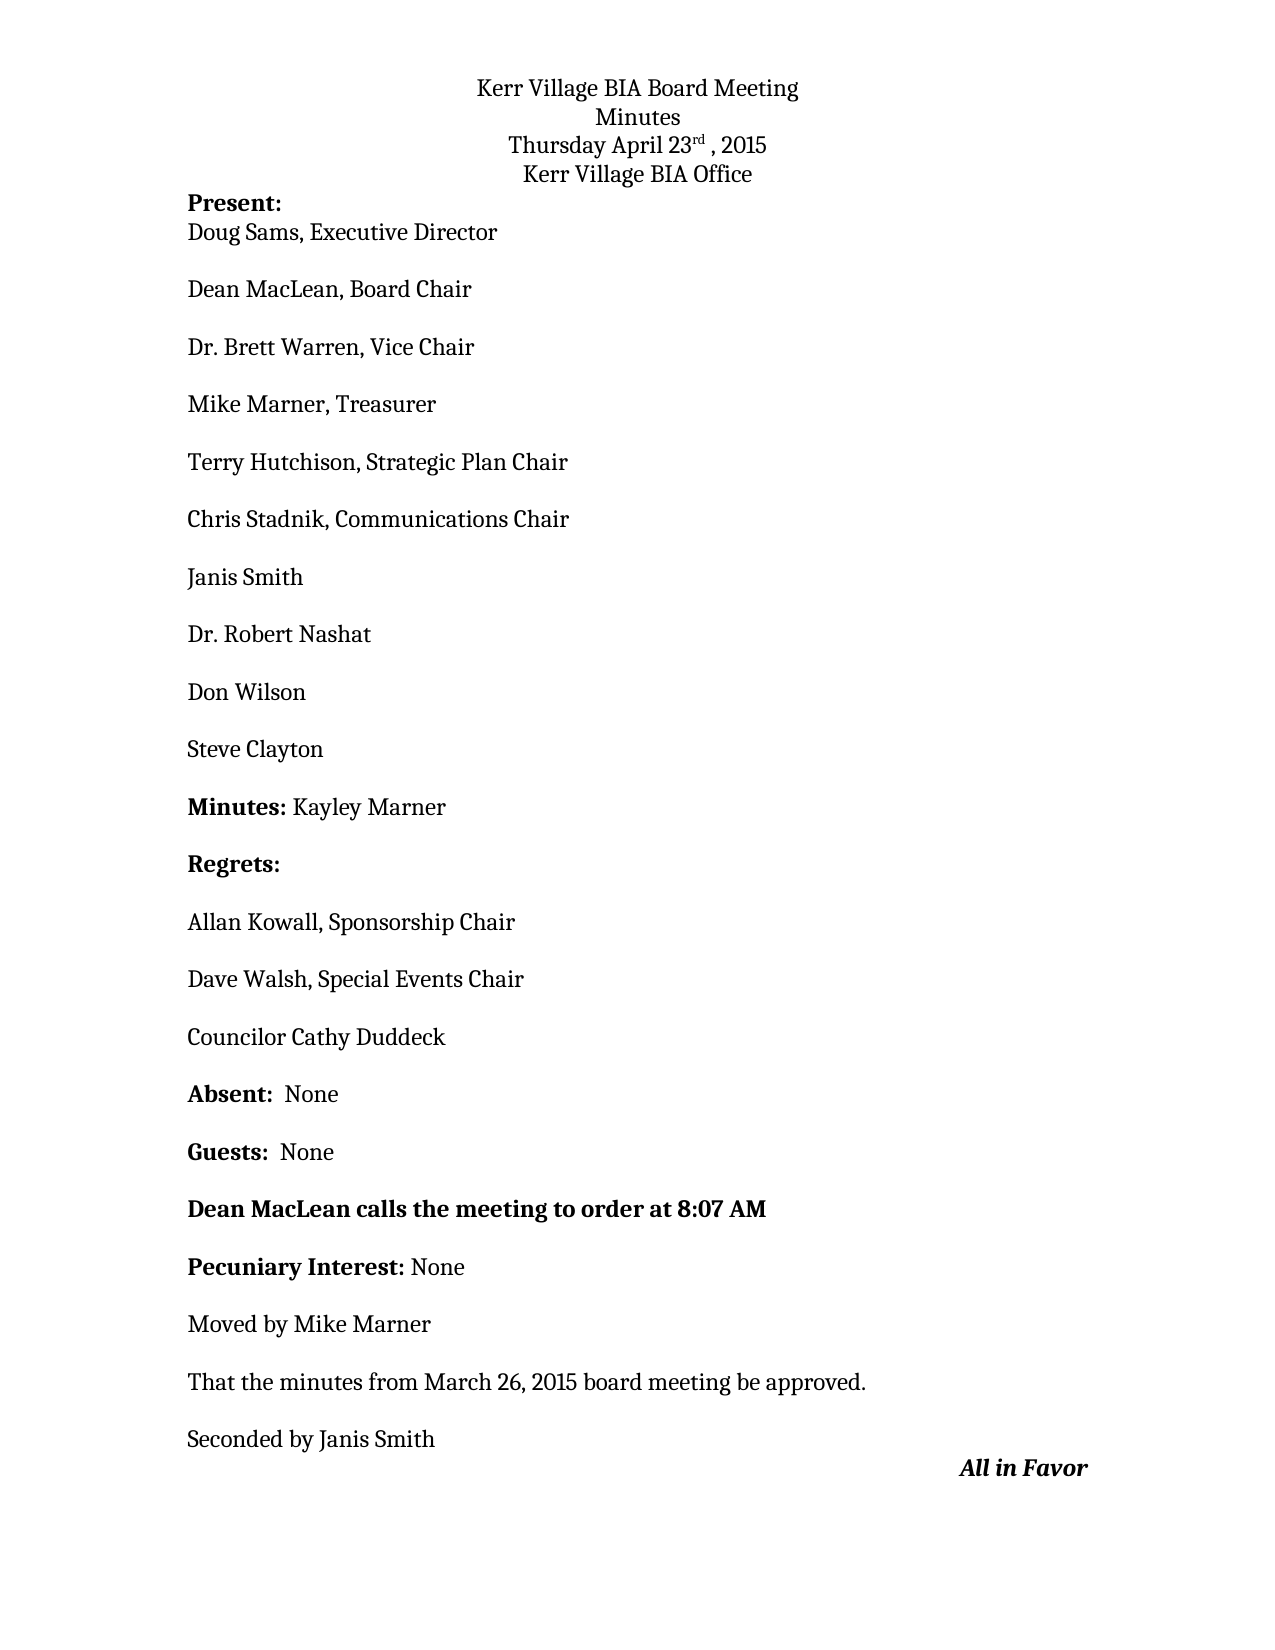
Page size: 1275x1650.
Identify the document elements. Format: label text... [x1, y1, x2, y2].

text Allan Kowall, Sponsorship Chair [187, 907, 1087, 936]
text Don Wilson [187, 677, 1087, 706]
text Janis Smith [187, 562, 1087, 591]
text Councilor Cathy Duddeck [187, 1022, 1087, 1051]
text Steve Clayton [187, 735, 1087, 764]
text Moved by Mike Marner [187, 1310, 1087, 1339]
text Mike Marner, Treasurer [187, 390, 1087, 419]
text Minutes: Kayley Marner [187, 792, 1087, 821]
text Dean MacLean, Board Chair [187, 275, 1087, 304]
text Dean MacLean calls the meeting to order at 8:07 AM [187, 1195, 1087, 1224]
text Chris Stadnik, Communications Chair [187, 505, 1087, 534]
text Dave Walsh, Special Events Chair [187, 965, 1087, 994]
text Dr. Brett Warren, Vice Chair [187, 332, 1087, 361]
text Guests: None [187, 1137, 1087, 1166]
text That the minutes from March 26, 2015 board meeting be approved. [187, 1367, 1087, 1396]
text Pecuniary Interest: None [187, 1252, 1087, 1281]
text Dr. Robert Nashat [187, 620, 1087, 649]
text Seconded by Janis Smith [187, 1425, 1087, 1454]
text Absent: None [187, 1080, 1087, 1109]
text Present: [187, 189, 1087, 217]
text Regrets: [187, 850, 1087, 879]
text Terry Hutchison, Strategic Plan Chair [187, 447, 1087, 476]
text Doug Sams, Executive Director [187, 217, 1087, 246]
text All in Favor [187, 1454, 1087, 1482]
